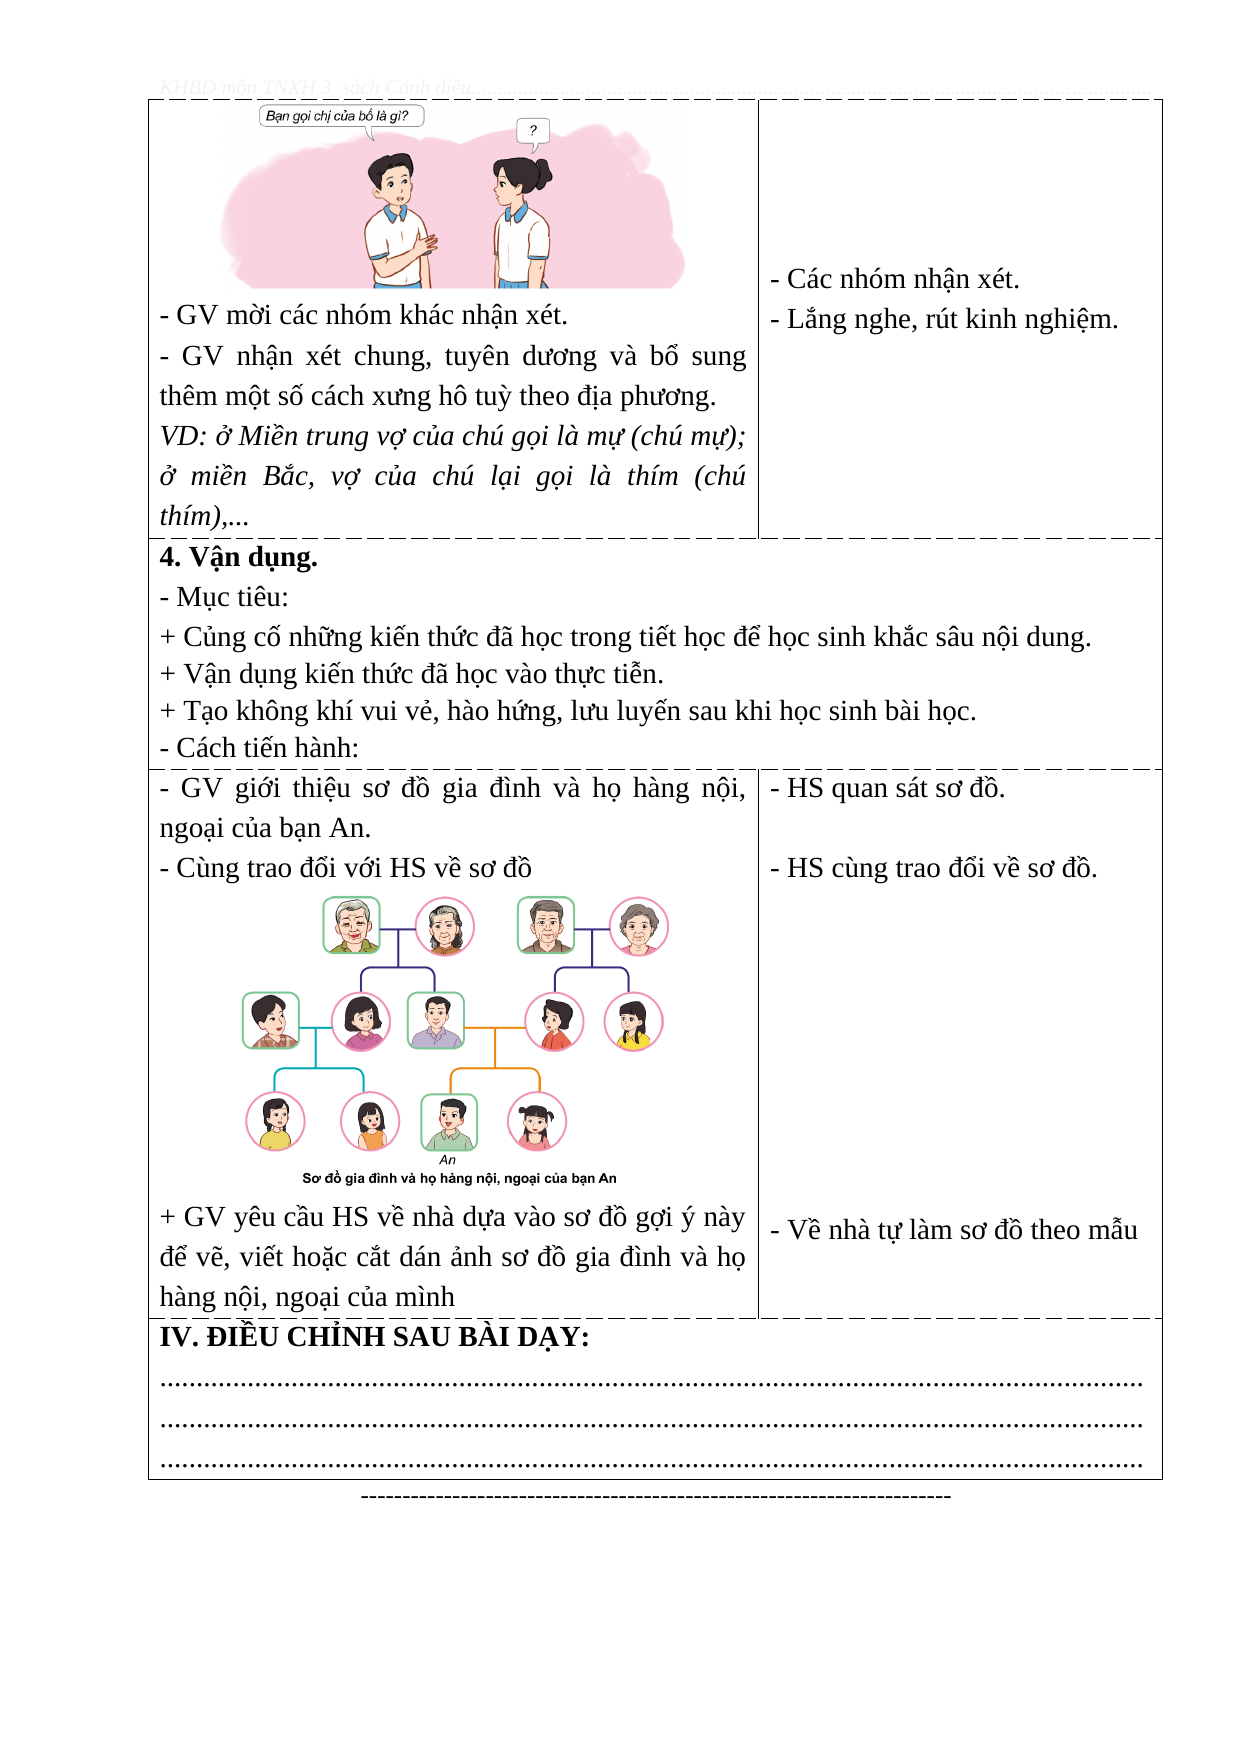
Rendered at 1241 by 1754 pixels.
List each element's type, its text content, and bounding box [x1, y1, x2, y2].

table_cell 4. Vận dụng. - Mục tiêu: + Củng cố những kiến thức đã học trong tiết học để học sinh khắc sâu nội dung. + Vận dụng kiến thức đã học vào thực tiễn. + Tạo không khí vui vẻ, hào hứng, lưu luyến sau khi học sinh bài học. - Cách tiến hành: [149, 538, 1162, 769]
text ----------------------------------------------------------------------- [159, 1480, 1153, 1509]
picture [218, 100, 689, 292]
table_cell - GV giới thiệu sơ đồ gia đình và họ hàng nội, ngoại của bạn An. - Cùng trao đổi với HS về sơ đồ + GV yêu cầu HS về nhà dựa vào sơ đồ gợi ý này để vẽ, viết hoặc cắt dán ảnh sơ đồ gia đình và họ hàng nội, ngoại của mình [149, 769, 758, 1318]
picture [232, 890, 675, 1193]
table_cell - HS quan sát sơ đồ. - HS cùng trao đổi về sơ đồ. - Về nhà tự làm sơ đồ theo mẫu [759, 769, 1162, 1318]
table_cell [149, 99, 759, 538]
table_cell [759, 99, 1162, 538]
table_cell IV. ĐIỀU CHỈNH SAU BÀI DẠY: ....................................................................................................................................... ....................................................................................................................................... ....................................................................................................................................... [149, 1318, 1162, 1479]
